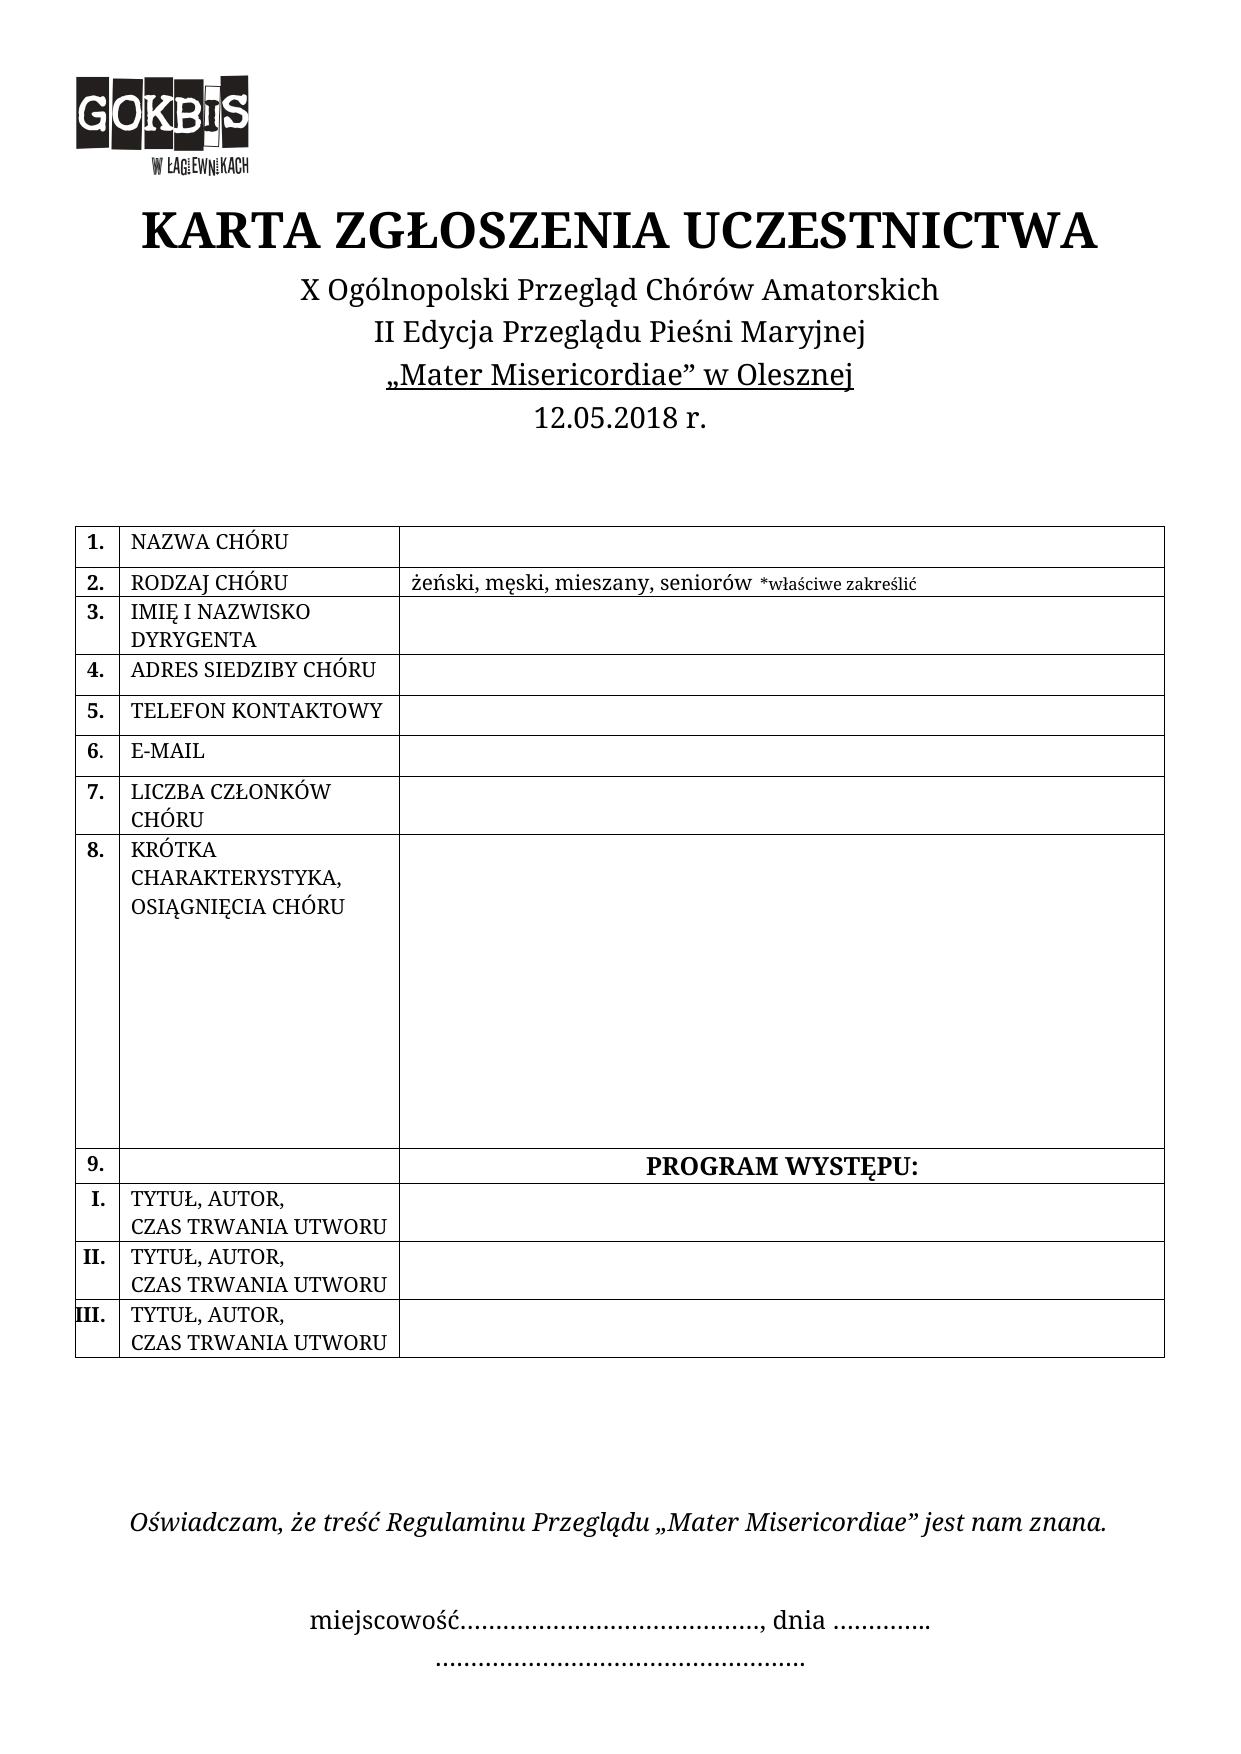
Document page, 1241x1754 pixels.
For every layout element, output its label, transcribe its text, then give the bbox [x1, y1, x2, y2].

picture [75, 75, 249, 177]
table_cell [400, 835, 1164, 1148]
table_cell RODZAJ CHÓRU [120, 568, 399, 596]
table_cell 6. [76, 736, 119, 776]
table_cell TYTUŁ, AUTOR, CZAS TRWANIA UTWORU [120, 1242, 399, 1299]
table_cell PROGRAM WYSTĘPU: [400, 1149, 1164, 1183]
text X Ogólnopolski Przegląd Chórów Amatorskich [75, 269, 1165, 309]
table_cell TYTUŁ, AUTOR, CZAS TRWANIA UTWORU [120, 1184, 399, 1241]
table_header [400, 527, 1164, 567]
table_cell 7. [76, 777, 119, 834]
table_cell [400, 1184, 1164, 1241]
table_cell [76, 1300, 119, 1357]
table_cell żeński, męski, mieszany, seniorów *właściwe zakreślić [400, 568, 1164, 596]
table_cell [400, 655, 1164, 695]
table_cell [76, 1184, 119, 1241]
table_cell LICZBA CZŁONKÓW CHÓRU [120, 777, 399, 834]
table_cell [400, 1242, 1164, 1299]
table_cell TYTUŁ, AUTOR, CZAS TRWANIA UTWORU [120, 1300, 399, 1357]
table_cell E-MAIL [120, 736, 399, 776]
table_cell [400, 696, 1164, 735]
text miejscowość……………………………………, dnia ………….. ……………………………………………. [75, 1602, 1165, 1673]
table_cell [400, 736, 1164, 776]
table_cell [400, 597, 1164, 654]
table_cell IMIĘ I NAZWISKO DYRYGENTA [120, 597, 399, 654]
table_cell TELEFON KONTAKTOWY [120, 696, 399, 735]
table_header NAZWA CHÓRU [120, 527, 399, 567]
table_cell ADRES SIEDZIBY CHÓRU [120, 655, 399, 695]
table_cell [400, 777, 1164, 834]
table_cell [76, 1242, 119, 1299]
text KARTA ZGŁOSZENIA UCZESTNICTWA [75, 195, 1165, 263]
table_cell KRÓTKA CHARAKTERYSTYKA, OSIĄGNIĘCIA CHÓRU [120, 835, 399, 1148]
table_cell 2. [76, 568, 119, 596]
table_cell 5. [76, 696, 119, 735]
table_cell [400, 1300, 1164, 1357]
table_cell 4. [76, 655, 119, 695]
text Oświadczam, że treść Regulaminu Przeglądu „Mater Misericordiae” jest nam znana. [75, 1505, 1165, 1539]
text II Edycja Przeglądu Pieśni Maryjnej [75, 312, 1165, 351]
text „Mater Misericordiae” w Olesznej [75, 354, 1165, 394]
table_cell 8. [76, 835, 119, 1148]
table_cell [120, 1149, 399, 1183]
table_cell 9. [76, 1149, 119, 1183]
text 12.05.2018 r. [75, 397, 1165, 437]
table_cell 3. [76, 597, 119, 654]
table_header 1. [76, 527, 119, 567]
